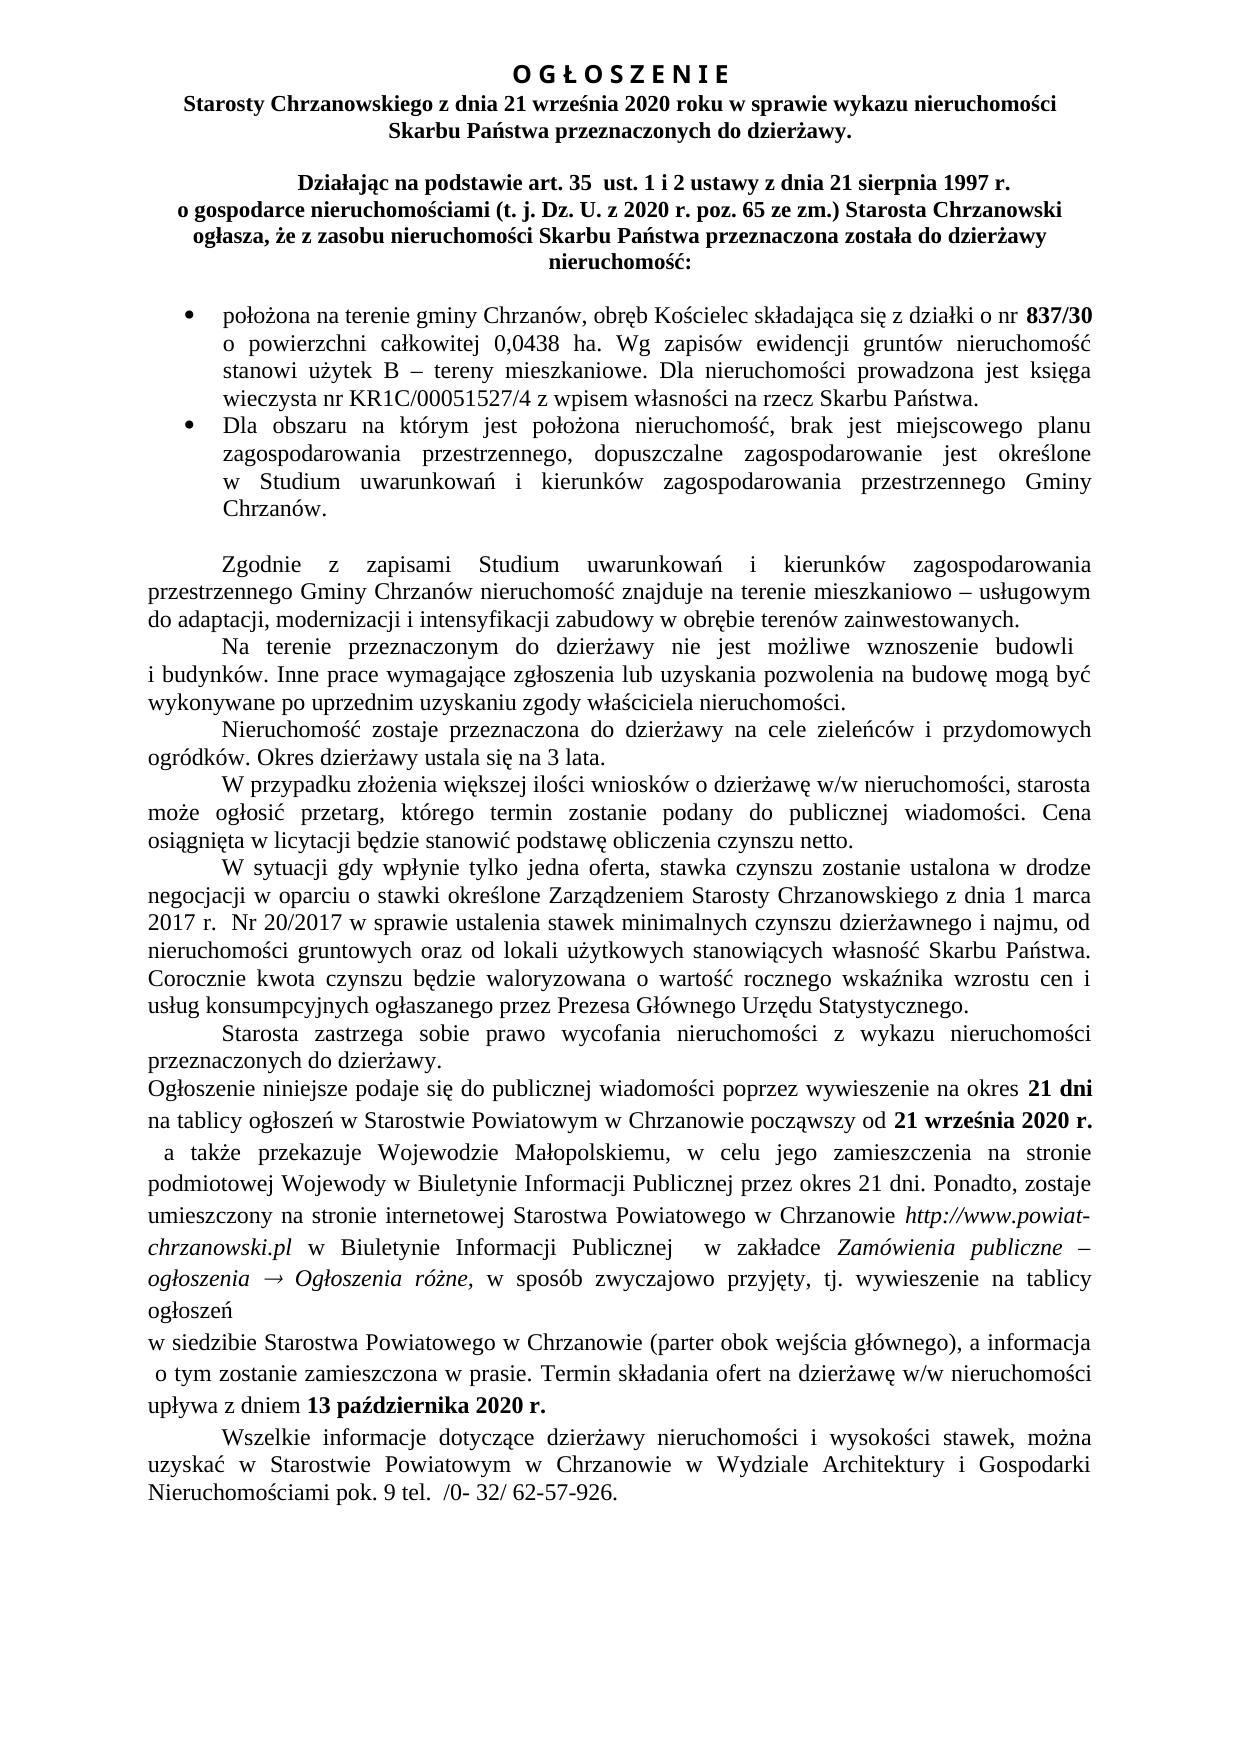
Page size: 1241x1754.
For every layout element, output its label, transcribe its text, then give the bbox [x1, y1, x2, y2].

text Starosta zastrzega sobie prawo wycofania nieruchomości z wykazu nieruchomości przeznaczonych do dzierżawy. [148, 1019, 1093, 1074]
text Nieruchomość zostaje przeznaczona do dzierżawy na cele zieleńców i przydomowych ogródków. Okres dzierżawy ustala się na 3 lata. [148, 715, 1093, 770]
text Zgodnie z zapisami Studium uwarunkowań i kierunków zagospodarowania przestrzennego Gminy Chrzanów nieruchomość znajduje na terenie mieszkaniowo – usługowym do adaptacji, modernizacji i intensyfikacji zabudowy w obrębie terenów zainwestowanych. [148, 549, 1093, 632]
text Działając na podstawie art. 35 ust. 1 i 2 ustawy z dnia 21 sierpnia 1997 r. o gospodarce nieruchomościami (t. j. Dz. U. z 2020 r. poz. 65 ze zm.) Starosta Chrzanowski ogłasza, że z zasobu nieruchomości Skarbu Państwa przeznaczona została do dzierżawy nieruchomość: [148, 169, 1093, 275]
text W sytuacji gdy wpłynie tylko jedna oferta, stawka czynszu zostanie ustalona w drodze negocjacji w oparciu o stawki określone Zarządzeniem Starosty Chrzanowskiego z dnia 1 marca 2017 r. Nr 20/2017 w sprawie ustalenia stawek minimalnych czynszu dzierżawnego i najmu, od nieruchomości gruntowych oraz od lokali użytkowych stanowiących własność Skarbu Państwa. Corocznie kwota czynszu będzie waloryzowana o wartość rocznego wskaźnika wzrostu cen i usług konsumpcyjnych ogłaszanego przez Prezesa Głównego Urzędu Statystycznego. [148, 853, 1093, 1019]
text Starosty Chrzanowskiego z dnia 21 września 2020 roku w sprawie wykazu nieruchomości Skarbu Państwa przeznaczonych do dzierżawy. [148, 90, 1093, 143]
text Ogłoszenie niniejsze podaje się do publicznej wiadomości poprzez wywieszenie na okres 21 dni na tablicy ogłoszeń w Starostwie Powiatowym w Chrzanowie począwszy od 21 września 2020 r. a także przekazuje Wojewodzie Małopolskiemu, w celu jego zamieszczenia na stronie podmiotowej Wojewody w Biuletynie Informacji Publicznej przez okres 21 dni. Ponadto, zostaje umieszczony na stronie internetowej Starostwa Powiatowego w Chrzanowie http://www.powiat-chrzanowski.pl w Biuletynie Informacji Publicznej w zakładce Zamówienia publiczne – ogłoszenia Ogłoszenia różne, w sposób zwyczajowo przyjęty, tj. wywieszenie na tablicy ogłoszeń w siedzibie Starostwa Powiatowego w Chrzanowie (parter obok wejścia głównego), a informacja o tym zostanie zamieszczona w prasie. Termin składania ofert na dzierżawę w/w nieruchomości upływa z dniem 13 października 2020 r. [148, 1074, 1093, 1418]
text Wszelkie informacje dotyczące dzierżawy nieruchomości i wysokości stawek, można uzyskać w Starostwie Powiatowym w Chrzanowie w Wydziale Architektury i Gospodarki Nieruchomościami pok. 9 tel. /0- 32/ 62-57-926. [148, 1422, 1093, 1505]
text Na terenie przeznaczonym do dzierżawy nie jest możliwe wznoszenie budowli i budynków. Inne prace wymagające zgłoszenia lub uzyskania pozwolenia na budowę mogą być wykonywane po uprzednim uzyskaniu zgody właściciela nieruchomości. [148, 632, 1093, 715]
list położona na terenie gminy Chrzanów, obręb Kościelec składająca się z działki o nr 837/30 o powierzchni całkowitej 0,0438 ha. Wg zapisów ewidencji gruntów nieruchomość stanowi użytek B – tereny mieszkaniowe. Dla nieruchomości prowadzona jest księga wieczysta nr KR1C/00051527/4 z wpisem własności na rzecz Skarbu Państwa. [185, 301, 1093, 412]
text W przypadku złożenia większej ilości wniosków o dzierżawę w/w nieruchomości, starosta może ogłosić przetarg, którego termin zostanie podany do publicznej wiadomości. Cena osiągnięta w licytacji będzie stanowić podstawę obliczenia czynszu netto. [148, 770, 1093, 853]
title O G Ł O S Z E N I E [148, 56, 1093, 90]
list Dla obszaru na którym jest położona nieruchomość, brak jest miejscowego planu zagospodarowania przestrzennego, dopuszczalne zagospodarowanie jest określone w Studium uwarunkowań i kierunków zagospodarowania przestrzennego Gminy Chrzanów. [185, 412, 1093, 522]
